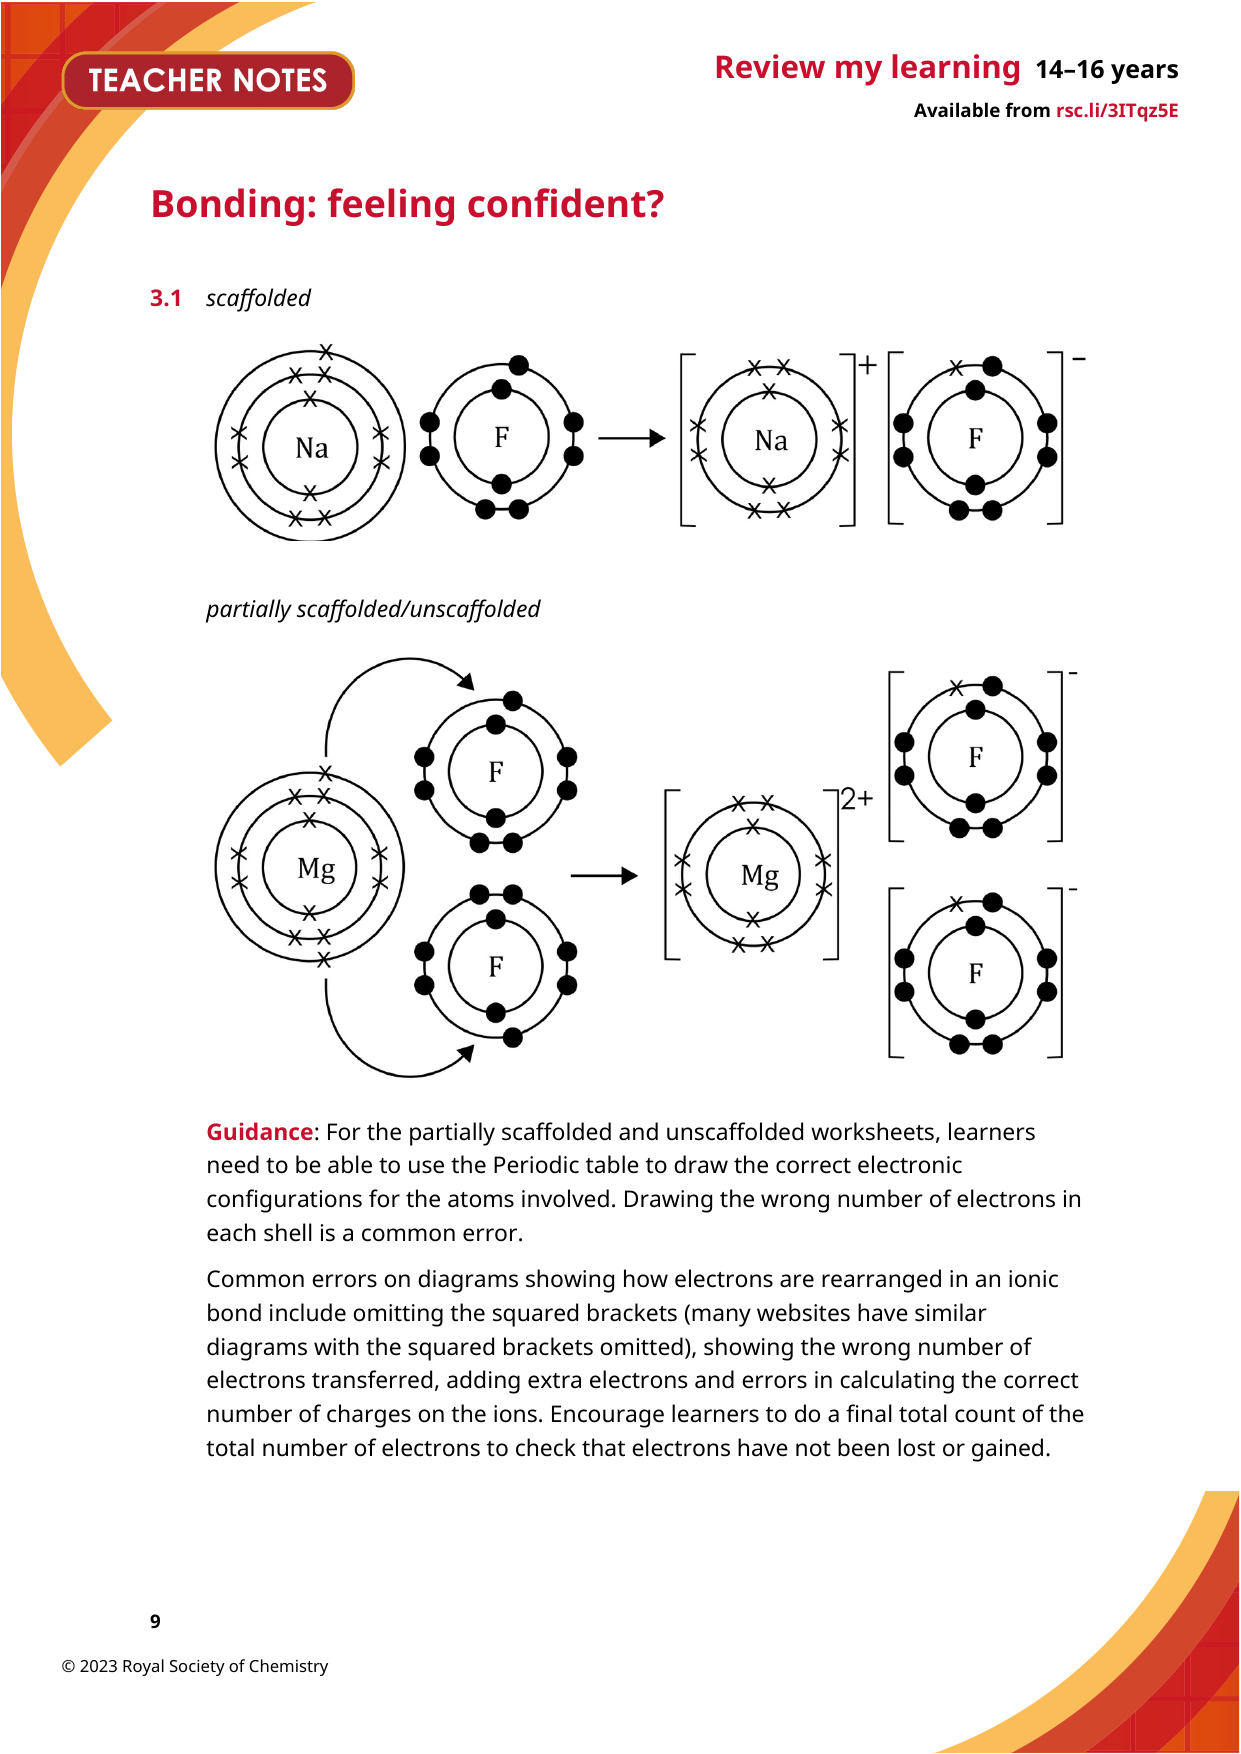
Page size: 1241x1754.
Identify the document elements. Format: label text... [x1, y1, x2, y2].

list scaffolded [150, 282, 1090, 313]
picture [1, 2, 1240, 1753]
text Common errors on diagrams showing how electrons are rearranged in an ionic bond include omitting the squared brackets (many websites have similar diagrams with the squared brackets omitted), showing the wrong number of electrons transferred, adding extra electrons and errors in calculating the correct number of charges on the ions. Encourage learners to do a final total count of the total number of electrons to check that electrons have not been lost or gained. [206, 1263, 1090, 1463]
text Guidance: For the partially scaffolded and unscaffolded worksheets, learners need to be able to use the Periodic table to draw the correct electronic configurations for the atoms involved. Drawing the wrong number of electrons in each shell is a common error. [206, 1116, 1090, 1248]
text Bonding: feeling confident? [150, 177, 1090, 228]
text partially scaffolded/unscaffolded [206, 593, 1090, 624]
